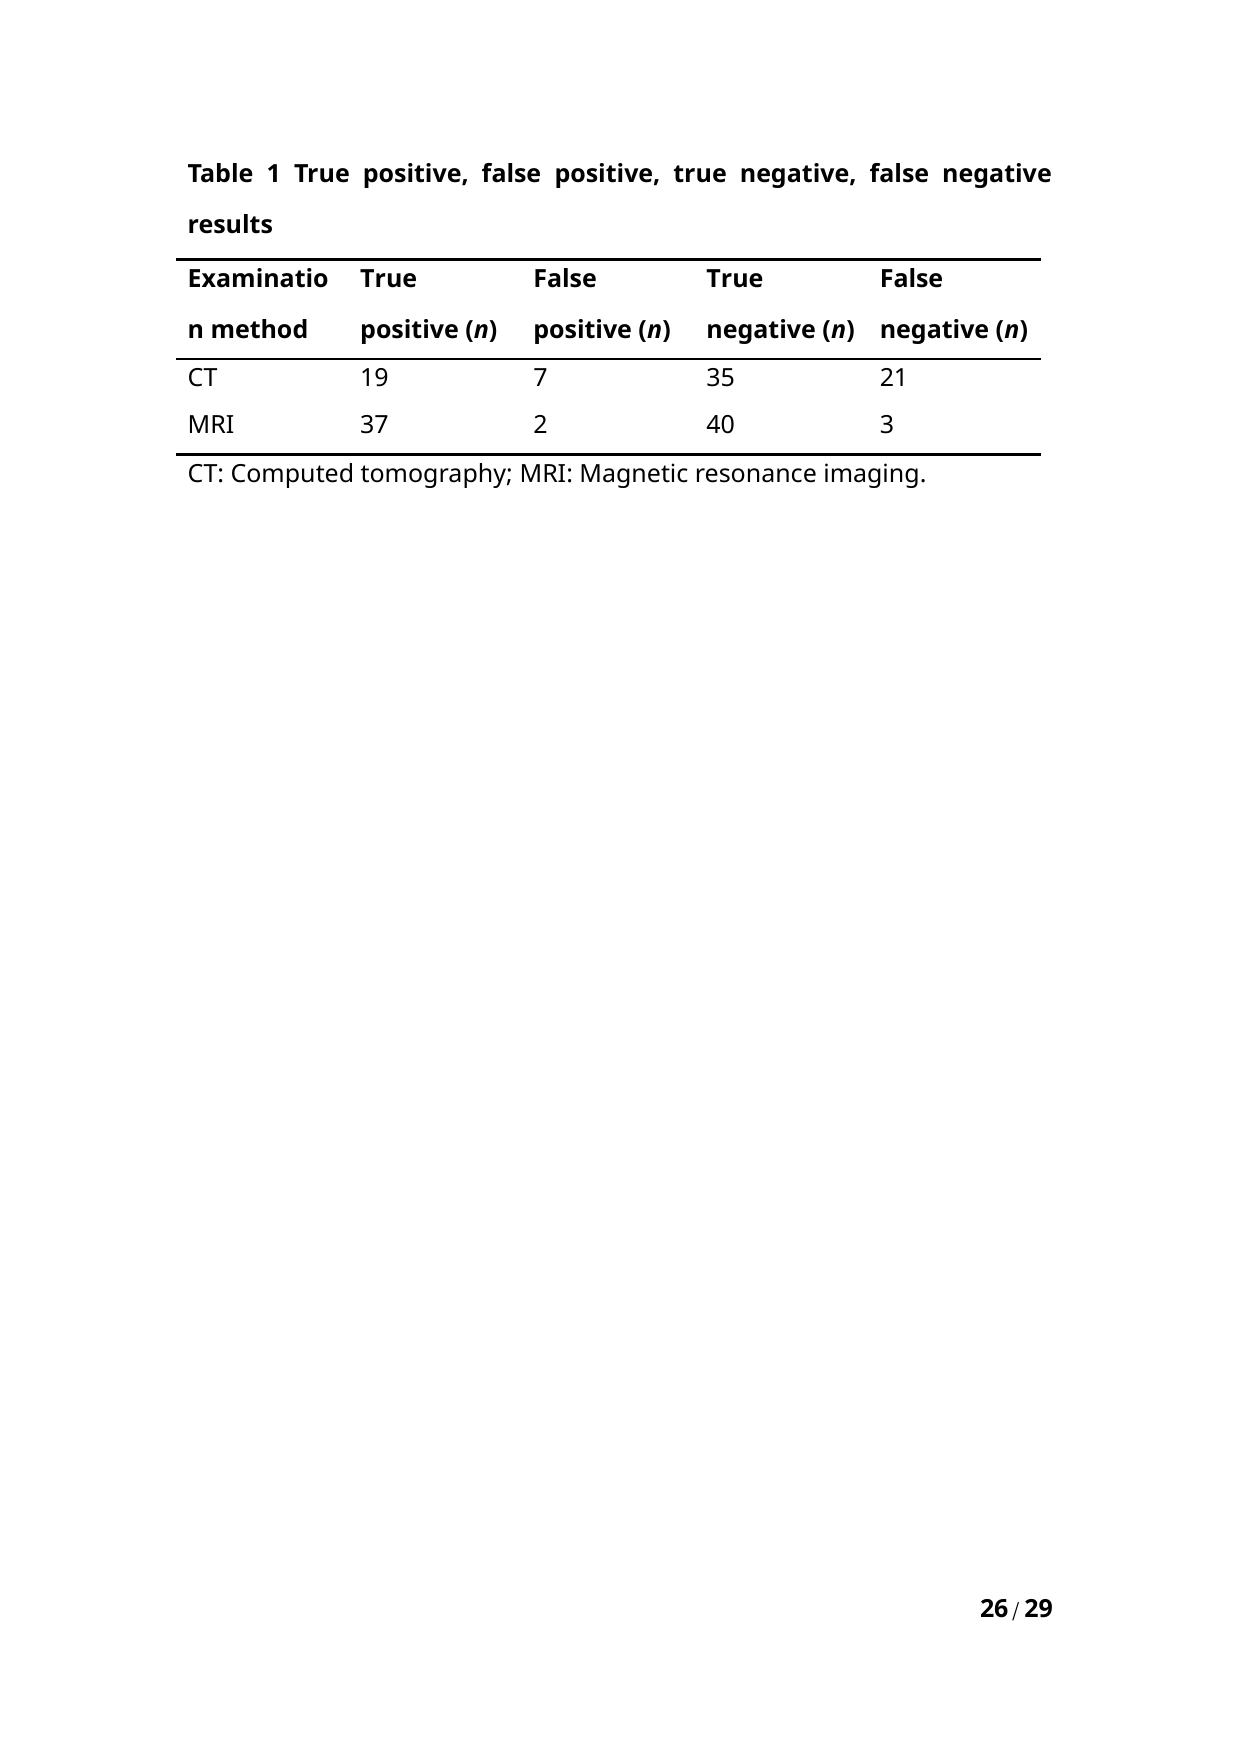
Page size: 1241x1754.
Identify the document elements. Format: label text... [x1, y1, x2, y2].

table_header False negative (n) [868, 261, 1041, 358]
table_cell CT [176, 360, 349, 406]
table_cell 2 [522, 406, 695, 453]
table_cell 19 [349, 360, 522, 406]
table_header Examination method [176, 261, 349, 358]
text CT: computed tomography; MRI: magnetic resonance imaging. [187, 456, 1053, 490]
table_header True negative (n) [695, 261, 868, 358]
text Table 1 True positive, false positive, true negative, false negative results [187, 156, 1053, 241]
table_cell 3 [868, 406, 1041, 453]
table_header False positive (n) [522, 261, 695, 358]
table_header True positive (n) [349, 261, 522, 358]
table_cell 35 [695, 360, 868, 406]
table_cell 7 [522, 360, 695, 406]
table_cell 37 [349, 406, 522, 453]
table_cell 21 [868, 360, 1041, 406]
table_cell MRI [176, 406, 349, 453]
table_cell 40 [695, 406, 868, 453]
